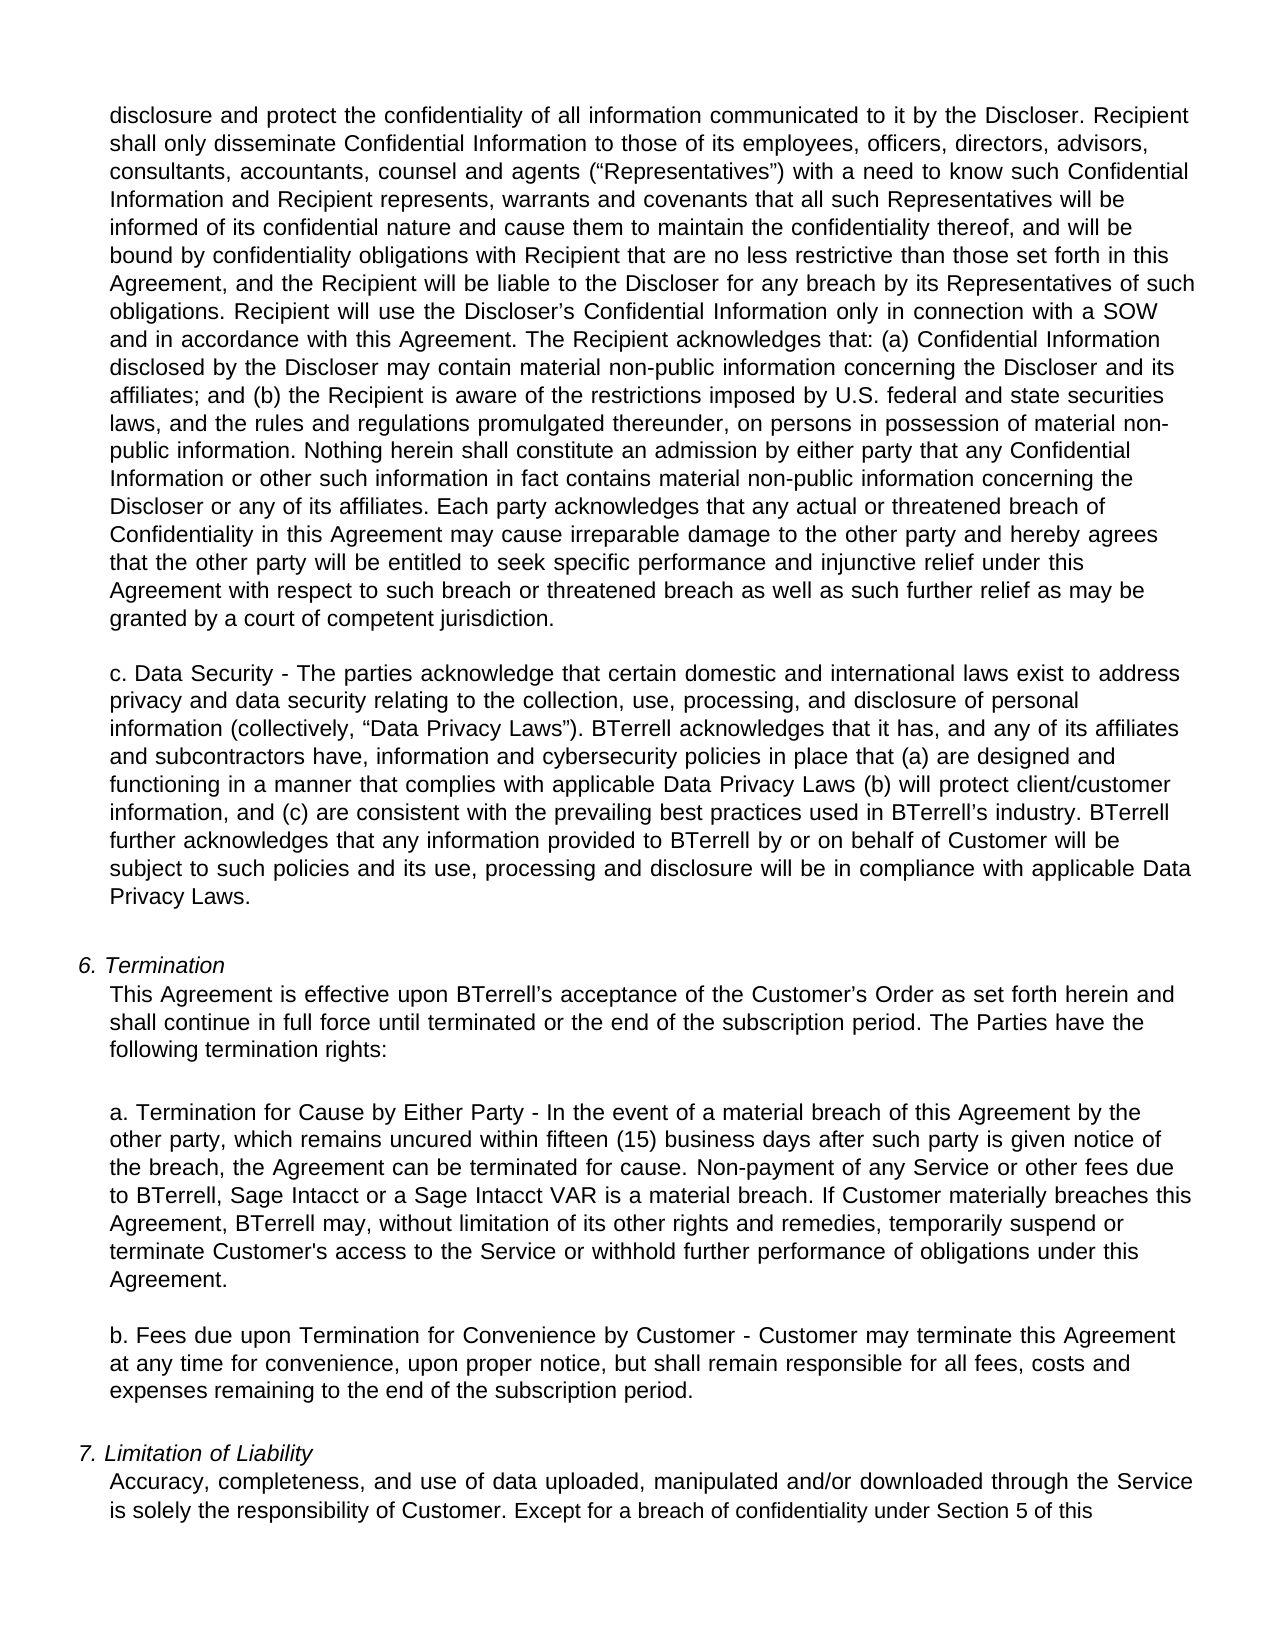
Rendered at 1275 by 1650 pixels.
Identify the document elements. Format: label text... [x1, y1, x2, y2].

text disclosure and protect the confidentiality of all information communicated to it by the Discloser. Recipient shall only disseminate Confidential Information to those of its employees, officers, directors, advisors, consultants, accountants, counsel and agents (“Representatives”) with a need to know such Confidential Information and Recipient represents, warrants and covenants that all such Representatives will be informed of its confidential nature and cause them to maintain the confidentiality thereof, and will be bound by confidentiality obligations with Recipient that are no less restrictive than those set forth in this Agreement, and the Recipient will be liable to the Discloser for any breach by its Representatives of such obligations. Recipient will use the Discloser’s Confidential Information only in connection with a SOW and in accordance with this Agreement. The Recipient acknowledges that: (a) Confidential Information disclosed by the Discloser may contain material non-public information concerning the Discloser and its affiliates; and (b) the Recipient is aware of the restrictions imposed by U.S. federal and state securities laws, and the rules and regulations promulgated thereunder, on persons in possession of material non- public information. Nothing herein shall constitute an admission by either party that any Confidential Information or other such information in fact contains material non-public information concerning the Discloser or any of its affiliates. Each party acknowledges that any actual or threatened breach of Confidentiality in this Agreement may cause irreparable damage to the other party and hereby agrees that the other party will be entitled to seek specific performance and injunctive relief under this Agreement with respect to such breach or threatened breach as well as such further relief as may be granted by a court of competent jurisdiction. [109, 102, 1196, 631]
list Termination for Cause by Either Party - In the event of a material breach of this Agreement by the other party, which remains uncured within fifteen (15) business days after such party is given notice of the breach, the Agreement can be terminated for cause. Non-payment of any Service or other fees due to BTerrell, Sage Intacct or a Sage Intacct VAR is a material breach. If Customer materially breaches this Agreement, BTerrell may, without limitation of its other rights and remedies, temporarily suspend or terminate Customer's access to the Service or withhold further performance of obligations under this Agreement. [109, 1098, 1193, 1292]
text This Agreement is effective upon BTerrell’s acceptance of the Customer’s Order as set forth herein and shall continue in full force until terminated or the end of the subscription period. The Parties have the following termination rights: [109, 981, 1177, 1063]
text Accuracy, completeness, and use of data uploaded, manipulated and/or downloaded through the Service is solely the responsibility of Customer. Except for a breach of confidentiality under Section 5 of this [109, 1468, 1201, 1524]
list Limitation of Liability [78, 1439, 1208, 1466]
list Data Security - The parties acknowledge that certain domestic and international laws exist to address privacy and data security relating to the collection, use, processing, and disclosure of personal information (collectively, “Data Privacy Laws”). BTerrell acknowledges that it has, and any of its affiliates and subcontractors have, information and cybersecurity policies in place that (a) are designed and functioning in a manner that complies with applicable Data Privacy Laws (b) will protect client/customer information, and (c) are consistent with the prevailing best practices used in BTerrell’s industry. BTerrell further acknowledges that any information provided to BTerrell by or on behalf of Customer will be subject to such policies and its use, processing and disclosure will be in compliance with applicable Data Privacy Laws. [109, 659, 1192, 909]
list Fees due upon Termination for Convenience by Customer - Customer may terminate this Agreement at any time for convenience, upon proper notice, but shall remain responsible for all fees, costs and expenses remaining to the end of the subscription period. [109, 1322, 1178, 1404]
list Termination [78, 952, 1208, 979]
